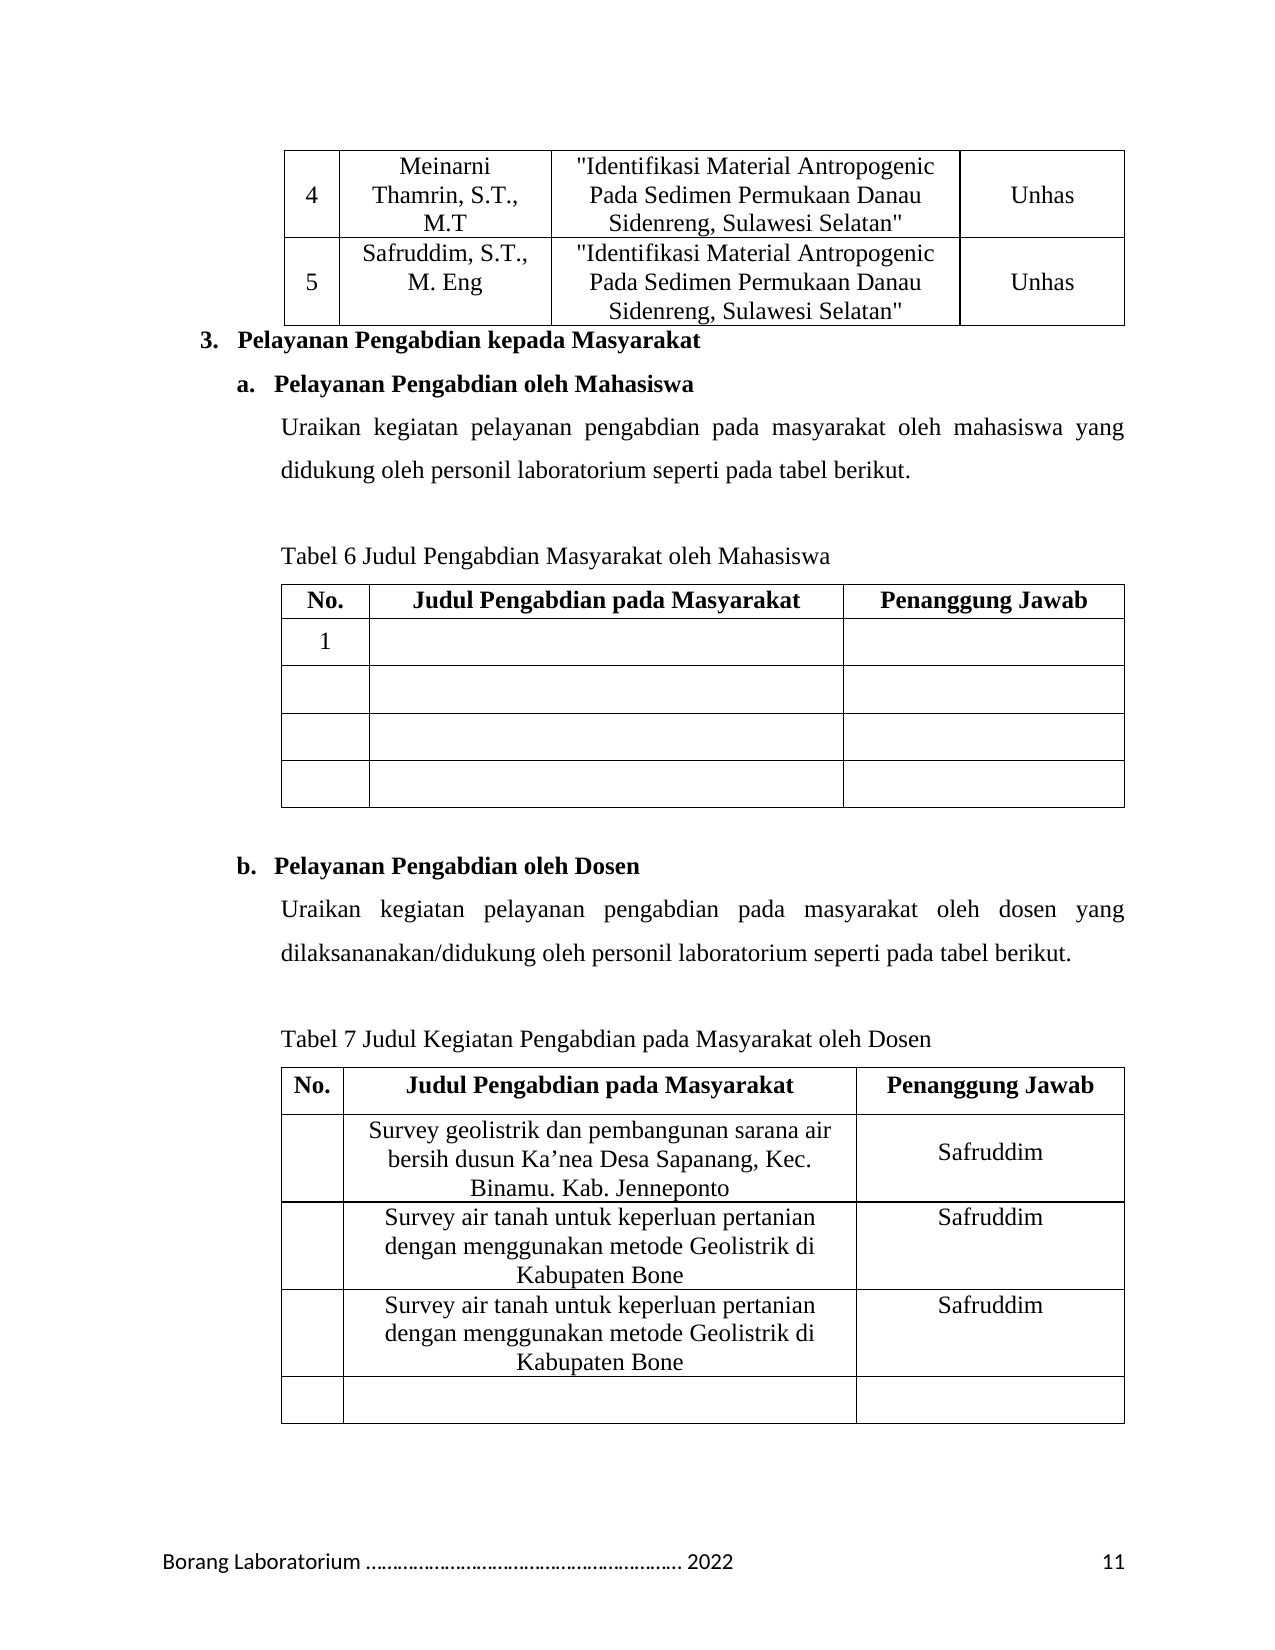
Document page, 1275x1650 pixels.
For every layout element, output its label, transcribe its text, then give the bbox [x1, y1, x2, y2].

list Pelayanan Pengabdian oleh Dosen [236, 851, 1125, 880]
table_header Judul Pengabdian pada Masyarakat [344, 1068, 856, 1114]
table_cell [282, 714, 369, 760]
table_cell Safruddim [857, 1203, 1124, 1289]
table_header Penanggung Jawab [857, 1068, 1124, 1114]
table_cell [844, 714, 1124, 760]
table_cell [857, 1377, 1124, 1423]
table_cell [344, 1377, 856, 1423]
table_cell [370, 666, 843, 713]
text Tabel 6 Judul Pengabdian Masyarakat oleh Mahasiswa [281, 541, 1125, 570]
table_cell [282, 1115, 343, 1201]
table_cell Meinarni Thamrin, S.T., M.T [340, 151, 551, 237]
table_cell Safruddim [857, 1290, 1124, 1376]
table_cell Safruddim [857, 1115, 1124, 1201]
table_header No. [282, 585, 369, 618]
table_header Judul Pengabdian pada Masyarakat [370, 585, 843, 618]
table_cell 4 [285, 151, 339, 237]
table_header No. [282, 1068, 343, 1114]
text Tabel 7 Judul Kegiatan Pengabdian pada Masyarakat oleh Dosen [236, 1024, 1125, 1053]
table_cell [844, 666, 1124, 713]
table_cell [282, 1377, 343, 1423]
table_cell [282, 761, 369, 807]
table_header Penanggung Jawab [844, 585, 1124, 618]
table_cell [552, 238, 959, 324]
list Pelayanan Pengabdian kepada Masyarakat [200, 326, 1125, 354]
table_cell Survey geolistrik dan pembangunan sarana air bersih dusun Ka’nea Desa Sapanang, Kec. Binamu. Kab. Jenneponto [344, 1115, 856, 1201]
table_cell [282, 666, 369, 713]
table_cell [370, 761, 843, 807]
table_cell Survey air tanah untuk keperluan pertanian dengan menggunakan metode Geolistrik di Kabupaten Bone [344, 1290, 856, 1376]
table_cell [552, 151, 959, 237]
table_cell Unhas [961, 151, 1124, 237]
table_cell 5 [285, 238, 339, 324]
table_cell 1 [282, 619, 369, 665]
table_cell [370, 714, 843, 760]
text Uraikan kegiatan pelayanan pengabdian pada masyarakat oleh mahasiswa yang didukung oleh personil laboratorium seperti pada tabel berikut. [281, 412, 1125, 484]
table_cell [844, 619, 1124, 665]
list Pelayanan Pengabdian oleh Mahasiswa [236, 369, 1125, 397]
table_cell Survey air tanah untuk keperluan pertanian dengan menggunakan metode Geolistrik di Kabupaten Bone [344, 1203, 856, 1289]
table_cell [370, 619, 843, 665]
text Uraikan kegiatan pelayanan pengabdian pada masyarakat oleh dosen yang dilaksananakan/didukung oleh personil laboratorium seperti pada tabel berikut. [281, 894, 1125, 966]
table_cell Safruddim, S.T., M. Eng [340, 238, 551, 324]
table_cell [282, 1290, 343, 1376]
table_cell [282, 1203, 343, 1289]
table_cell [844, 761, 1124, 807]
table_cell Unhas [961, 238, 1124, 324]
